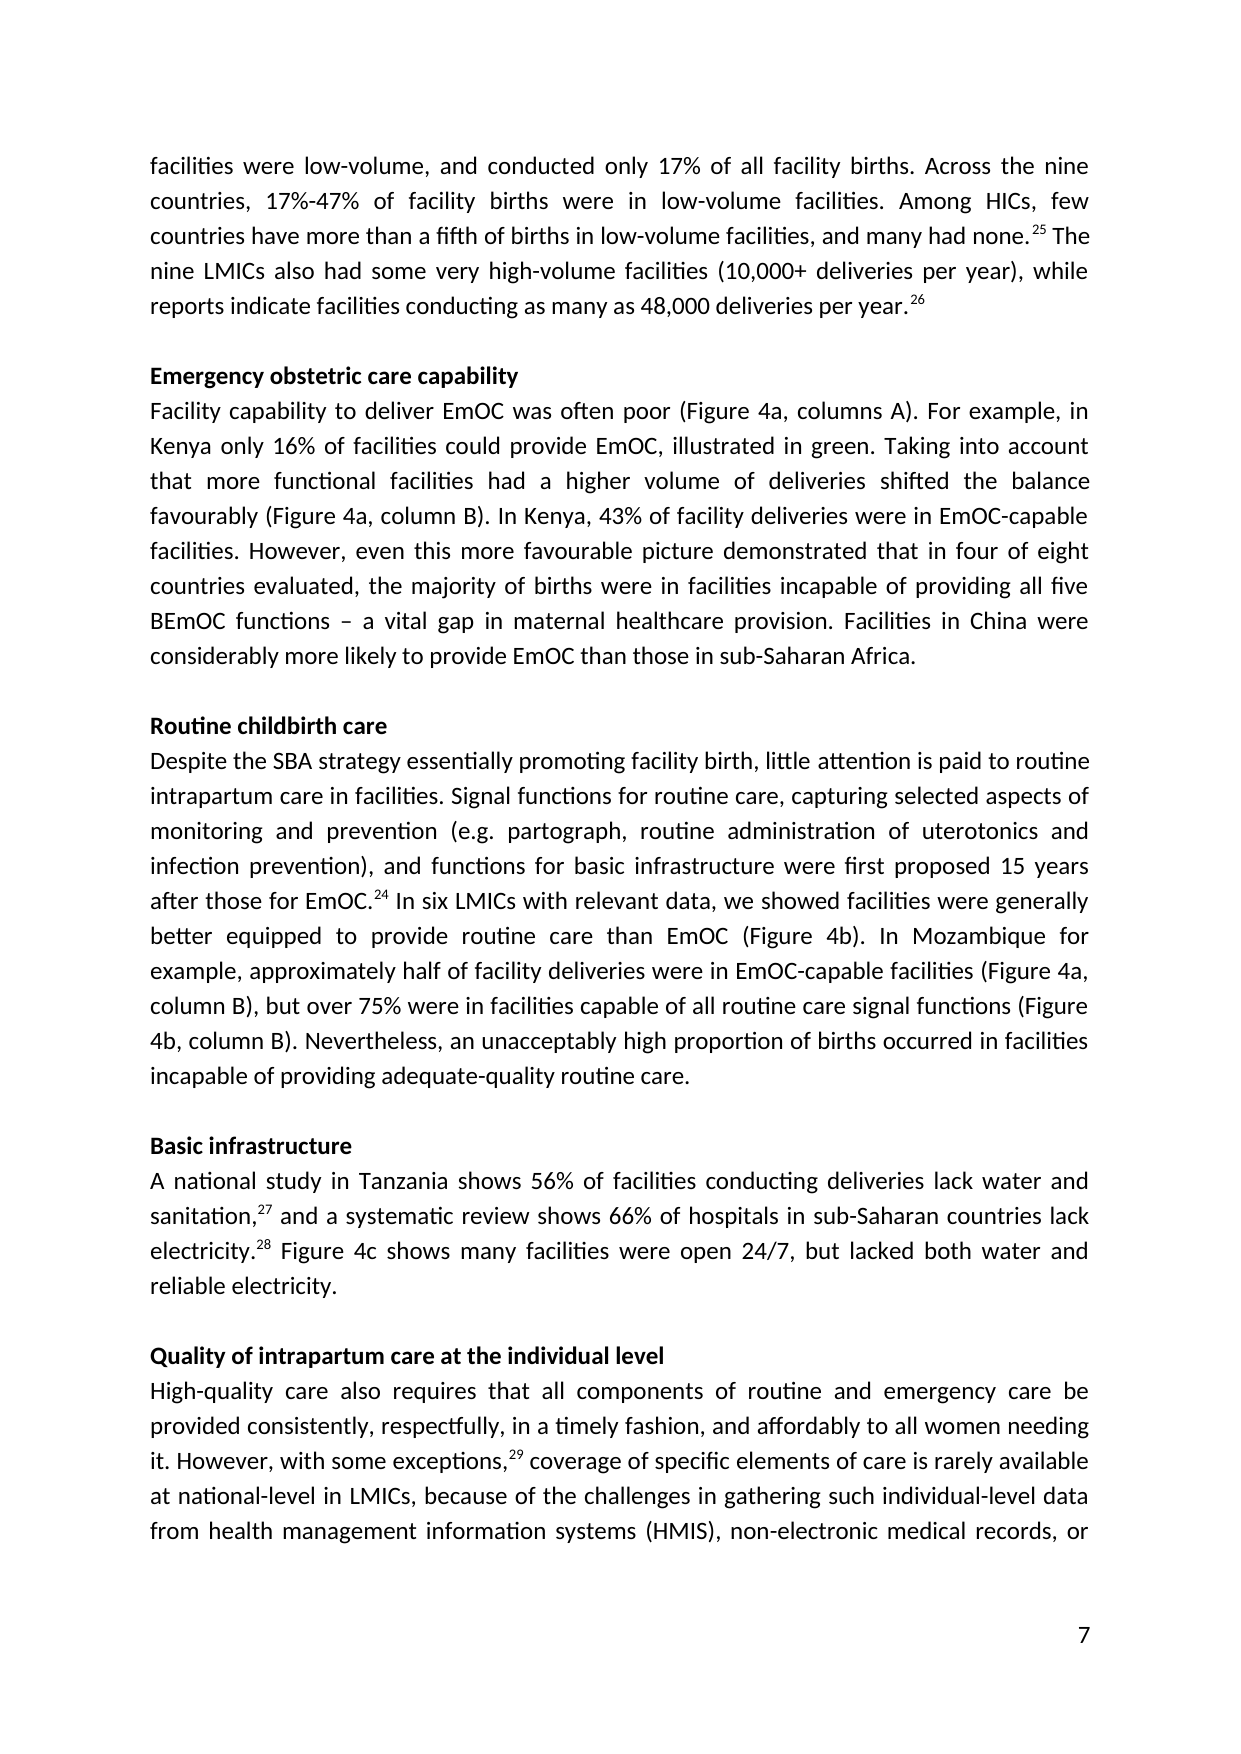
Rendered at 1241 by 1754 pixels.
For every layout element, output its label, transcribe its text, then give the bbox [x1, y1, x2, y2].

subtitle Routine childbirth care [150, 710, 1090, 741]
subtitle Basic infrastructure [150, 1130, 1090, 1161]
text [150, 150, 1090, 321]
text A national study in Tanzania shows 56% of facilities conducting deliveries lack water and sanitation,27 and a systematic review shows 66% of hospitals in sub-Saharan countries lack electricity.28 Figure 4c shows many facilities were open 24/7, but lacked both water and reliable electricity. [150, 1165, 1090, 1301]
subtitle Quality of intrapartum care at the individual level [150, 1340, 1090, 1371]
text Despite the SBA strategy essentially promoting facility birth, little attention is paid to routine intrapartum care in facilities. Signal functions for routine care, capturing selected aspects of monitoring and prevention (e.g. partograph, routine administration of uterotonics and infection prevention), and functions for basic infrastructure were first proposed 15 years after those for EmOC.24 In six LMICs with relevant data, we showed facilities were generally better equipped to provide routine care than EmOC (Figure 4b). In Mozambique for example, approximately half of facility deliveries were in EmOC-capable facilities (Figure 4a, column B), but over 75% were in facilities capable of all routine care signal functions (Figure 4b, column B). Nevertheless, an unacceptably high proportion of births occurred in facilities incapable of providing adequate-quality routine care. [150, 745, 1090, 1091]
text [150, 1375, 1090, 1546]
subtitle Emergency obstetric care capability [150, 360, 1090, 391]
text Facility capability to deliver EmOC was often poor (Figure 4a, columns A). For example, in Kenya only 16% of facilities could provide EmOC, illustrated in green. Taking into account that more functional facilities had a higher volume of deliveries shifted the balance favourably (Figure 4a, column B). In Kenya, 43% of facility deliveries were in EmOC-capable facilities. However, even this more favourable picture demonstrated that in four of eight countries evaluated, the majority of births were in facilities incapable of providing all five BEmOC functions – a vital gap in maternal healthcare provision. Facilities in China were considerably more likely to provide EmOC than those in sub-Saharan Africa. [150, 395, 1090, 671]
